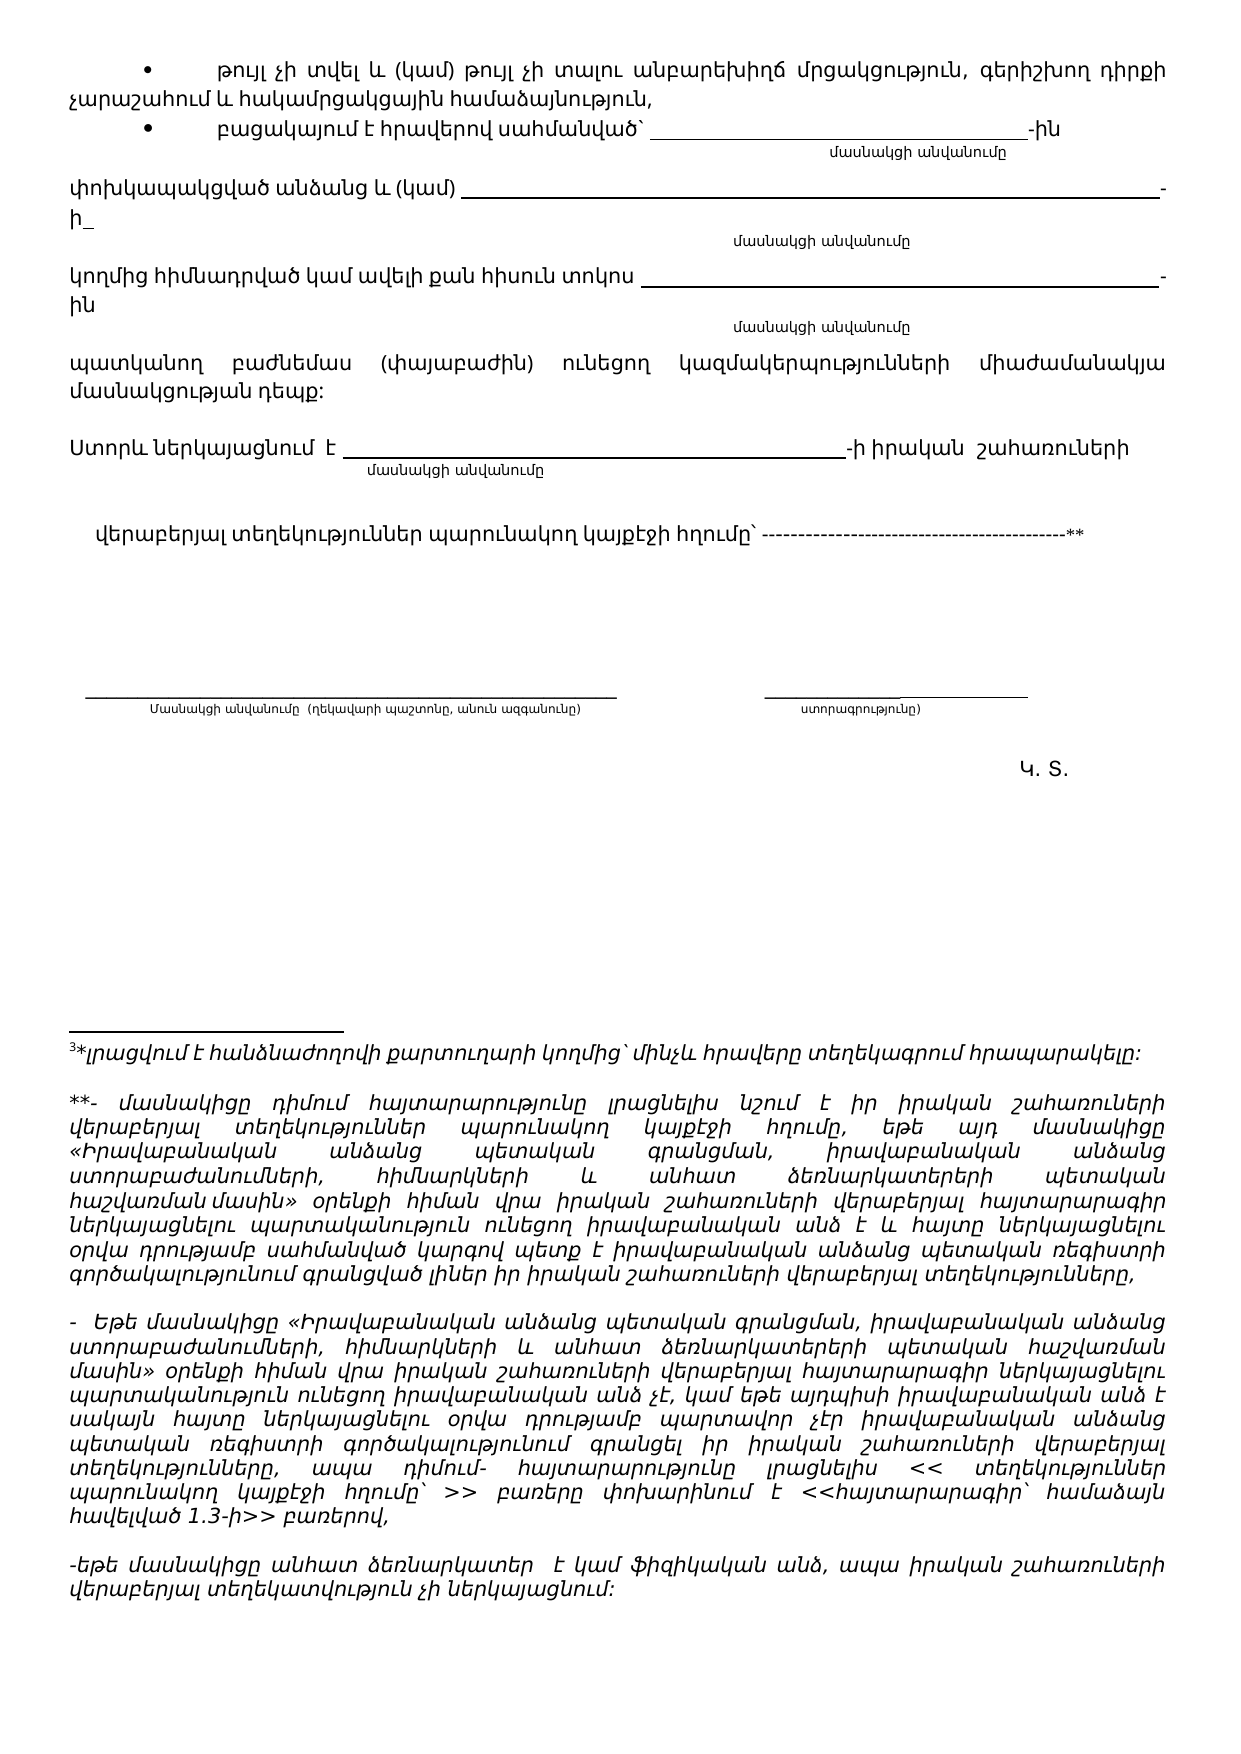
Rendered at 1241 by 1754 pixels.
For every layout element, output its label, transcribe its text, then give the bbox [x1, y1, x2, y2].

list թույլ չի տվել և (կամ) թույլ չի տալու անբարեխիղճ մրցակցություն, գերիշխող դիրքի չարաշահում և հակամրցակցային համաձայնություն, [69, 56, 1167, 112]
text մասնակցի անվանումը [69, 144, 1167, 173]
text կողմից հիմնադրված կամ ավելի քան հիսուն տոկոս -ին [69, 262, 1167, 318]
text Ստորև ներկայացնում է -ի իրական շահառուների [69, 433, 1167, 461]
text Կ. Տ. [69, 757, 1167, 781]
text մասնակցի անվանումը [69, 318, 1167, 348]
text ___________________________________________________ _____________ Մասնակցի անվանումը (ղեկավարի պաշտոնը, անուն ազգանունը) ստորագրությունը) [69, 675, 1167, 728]
list բացակայում է հրավերով սահմանված` -ին [69, 112, 1167, 144]
text մասնակցի անվանումը [69, 232, 1167, 262]
text վերաբերյալ տեղեկություններ պարունակող կայքէջի հղումը՝ --------------------------------------------** [54, 519, 1167, 547]
text մասնակցի անվանումը [69, 461, 1167, 491]
text փոխկապակցված անձանց և (կամ) -ի [69, 173, 1167, 232]
text պատկանող բաժնեմաս (փայաբաժին) ունեցող կազմակերպությունների միաժամանակյա մասնակցության դեպք: [69, 348, 1167, 404]
